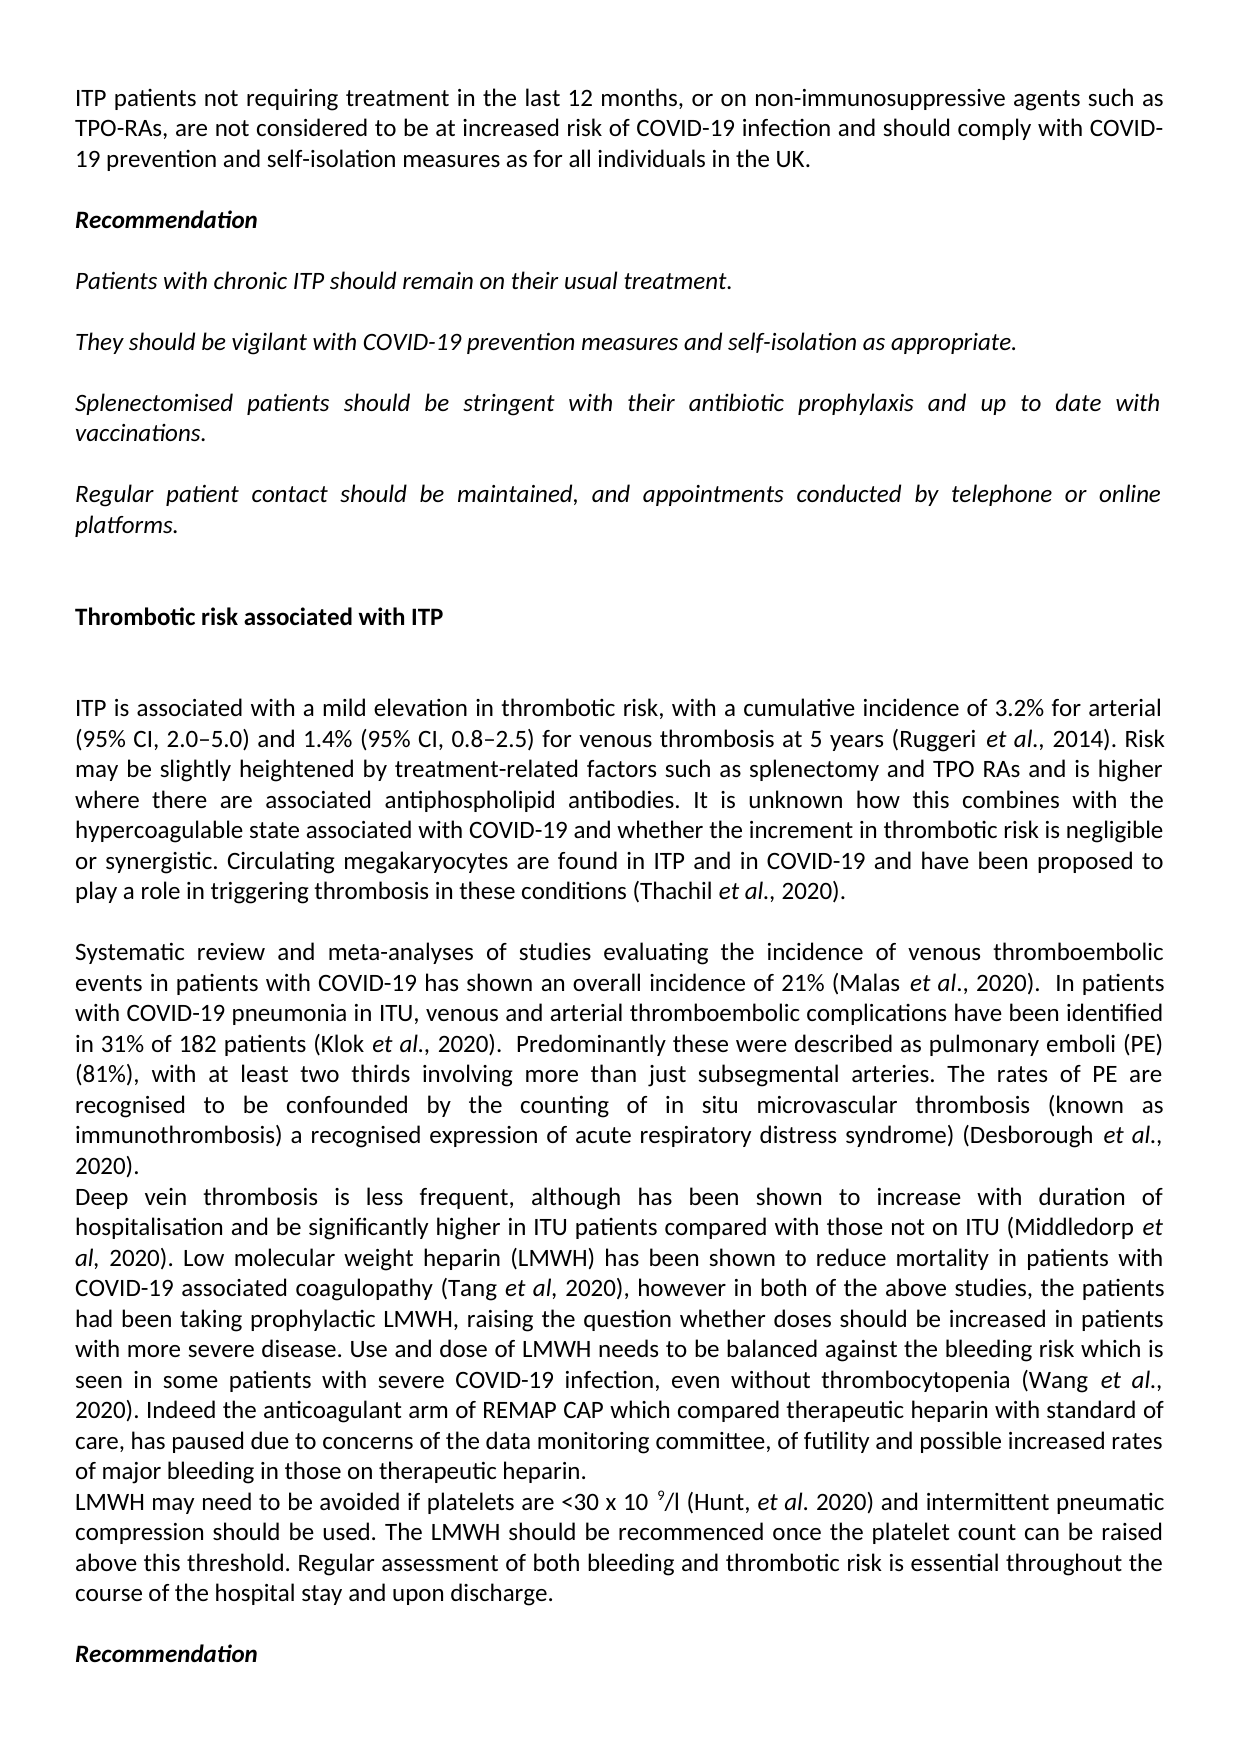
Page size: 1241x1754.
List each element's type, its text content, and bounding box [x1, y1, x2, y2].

text Splenectomised patients should be stringent with their antibiotic prophylaxis and up to date with vaccinations. [75, 387, 1165, 448]
text They should be vigilant with COVID-19 prevention measures and self-isolation as appropriate. [75, 326, 1165, 357]
text Patients with chronic ITP should remain on their usual treatment. [75, 265, 1165, 296]
text ITP is associated with a mild elevation in thrombotic risk, with a cumulative incidence of 3.2% for arterial (95% CI, 2.0–5.0) and 1.4% (95% CI, 0.8–2.5) for venous thrombosis at 5 years (Ruggeri et al., 2014). Risk may be slightly heightened by treatment-related factors such as splenectomy and TPO RAs and is higher where there are associated antiphospholipid antibodies. It is unknown how this combines with the hypercoagulable state associated with COVID-19 and whether the increment in thrombotic risk is negligible or synergistic. Circulating megakaryocytes are found in ITP and in COVID-19 and have been proposed to play a role in triggering thrombosis in these conditions (Thachil et al., 2020). [75, 692, 1165, 906]
text Recommendation [75, 204, 1165, 234]
text LMWH may need to be avoided if platelets are <30 x 10 9/l (Hunt, et al. 2020) and intermittent pneumatic compression should be used. The LMWH should be recommenced once the platelet count can be raised above this threshold. Regular assessment of both bleeding and thrombotic risk is essential throughout the course of the hospital stay and upon discharge. [75, 1486, 1165, 1608]
text Deep vein thrombosis is less frequent, although has been shown to increase with duration of hospitalisation and be significantly higher in ITU patients compared with those not on ITU (Middledorp et al, 2020). Low molecular weight heparin (LMWH) has been shown to reduce mortality in patients with COVID-19 associated coagulopathy (Tang et al, 2020), however in both of the above studies, the patients had been taking prophylactic LMWH, raising the question whether doses should be increased in patients with more severe disease. Use and dose of LMWH needs to be balanced against the bleeding risk which is seen in some patients with severe COVID-19 infection, even without thrombocytopenia (Wang et al., 2020). Indeed the anticoagulant arm of REMAP CAP which compared therapeutic heparin with standard of care, has paused due to concerns of the data monitoring committee, of futility and possible increased rates of major bleeding in those on therapeutic heparin. [75, 1181, 1165, 1486]
text Recommendation [75, 1638, 1165, 1669]
text Thrombotic risk associated with ITP [75, 601, 1165, 631]
text ITP patients not requiring treatment in the last 12 months, or on non-immunosuppressive agents such as TPO-RAs, are not considered to be at increased risk of COVID-19 infection and should comply with COVID-19 prevention and self-isolation measures as for all individuals in the UK. [75, 82, 1165, 173]
text Regular patient contact should be maintained, and appointments conducted by telephone or online platforms. [75, 479, 1165, 540]
text Systematic review and meta-analyses of studies evaluating the incidence of venous thromboembolic events in patients with COVID-19 has shown an overall incidence of 21% (Malas et al., 2020). In patients with COVID-19 pneumonia in ITU, venous and arterial thromboembolic complications have been identified in 31% of 182 patients (Klok et al., 2020). Predominantly these were described as pulmonary emboli (PE) (81%), with at least two thirds involving more than just subsegmental arteries. The rates of PE are recognised to be confounded by the counting of in situ microvascular thrombosis (known as immunothrombosis) a recognised expression of acute respiratory distress syndrome) (Desborough et al., 2020). [75, 936, 1165, 1181]
